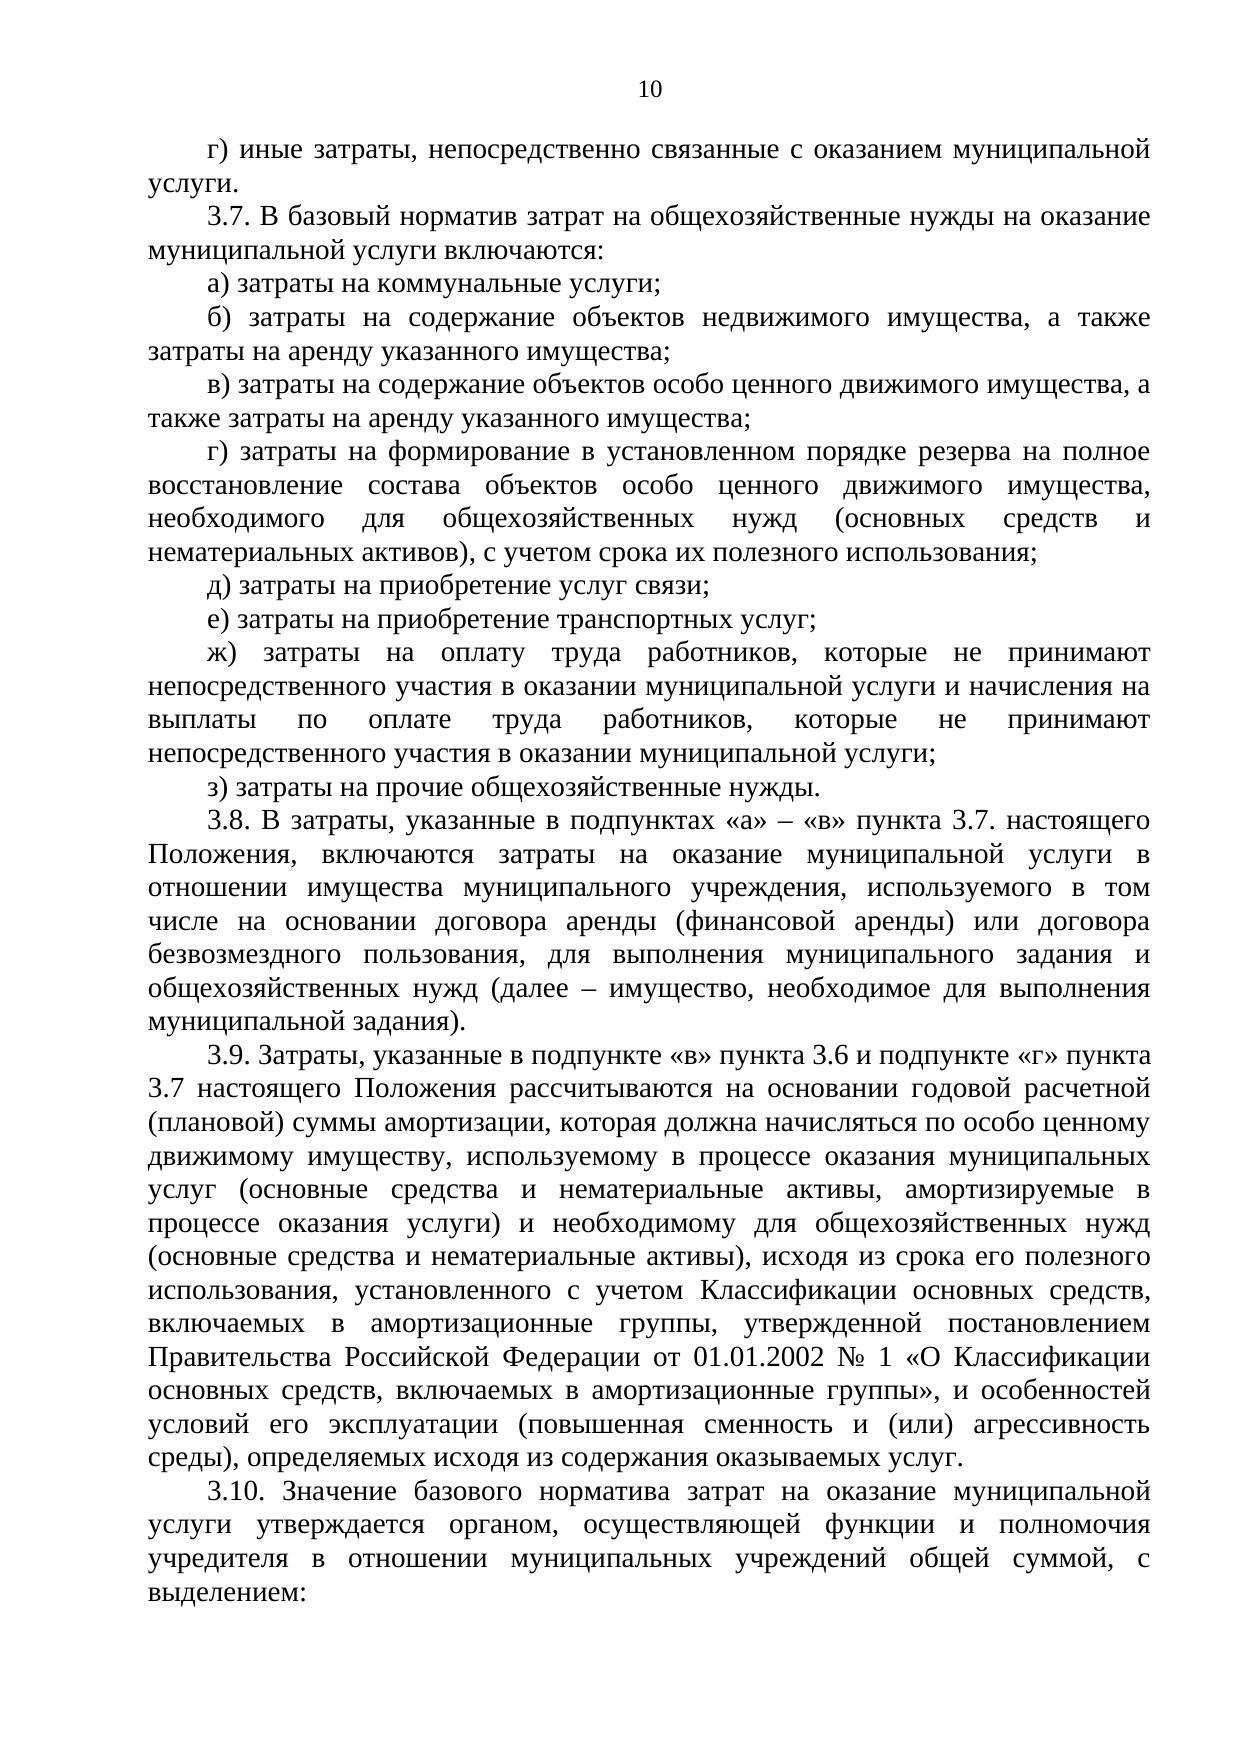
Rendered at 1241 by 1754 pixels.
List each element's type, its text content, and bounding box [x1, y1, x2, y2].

text в) затраты на содержание объектов особо ценного движимого имущества, а также затраты на аренду указанного имущества; [148, 366, 1152, 433]
text а) затраты на коммунальные услуги; [148, 266, 1152, 299]
text 3.9. Затраты, указанные в подпункте «в» пункта 3.6 и подпункте «г» пункта 3.7 настоящего Положения рассчитываются на основании годовой расчетной (плановой) суммы амортизации, которая должна начисляться по особо ценному движимому имуществу, используемому в процессе оказания муниципальных услуг (основные средства и нематериальные активы, амортизируемые в процессе оказания услуги) и необходимому для общехозяйственных нужд (основные средства и нематериальные активы), исходя из срока его полезного использования, установленного с учетом Классификации основных средств, включаемых в амортизационные группы, утвержденной постановлением Правительства Российской Федерации от 01.01.2002 № 1 «О Классификации основных средств, включаемых в амортизационные группы», и особенностей условий его эксплуатации (повышенная сменность и (или) агрессивность среды), определяемых исходя из содержания оказываемых услуг. [148, 1037, 1152, 1473]
text б) затраты на содержание объектов недвижимого имущества, а также затраты на аренду указанного имущества; [148, 299, 1152, 366]
text г) затраты на формирование в установленном порядке резерва на полное восстановление состава объектов особо ценного движимого имущества, необходимого для общехозяйственных нужд (основных средств и нематериальных активов), с учетом срока их полезного использования; [148, 433, 1152, 567]
text ж) затраты на оплату труда работников, которые не принимают непосредственного участия в оказании муниципальной услуги и начисления на выплаты по оплате труда работников, которые не принимают непосредственного участия в оказании муниципальной услуги; [148, 634, 1152, 769]
text д) затраты на приобретение услуг связи; [148, 567, 1152, 601]
text з) затраты на прочие общехозяйственные нужды. [148, 769, 1152, 802]
text г) иные затраты, непосредственно связанные с оказанием муниципальной услуги. [148, 131, 1152, 198]
text 3.10. Значение базового норматива затрат на оказание муниципальной услуги утверждается органом, осуществляющей функции и полномочия учредителя в отношении муниципальных учреждений общей суммой, с выделением: [148, 1473, 1152, 1607]
text е) затраты на приобретение транспортных услуг; [148, 601, 1152, 634]
text 3.8. В затраты, указанные в подпунктах «а» – «в» пункта 3.7. настоящего Положения, включаются затраты на оказание муниципальной услуги в отношении имущества муниципального учреждения, используемого в том числе на основании договора аренды (финансовой аренды) или договора безвозмездного пользования, для выполнения муниципального задания и общехозяйственных нужд (далее – имущество, необходимое для выполнения муниципальной задания). [148, 802, 1152, 1037]
text 3.7. В базовый норматив затрат на общехозяйственные нужды на оказание муниципальной услуги включаются: [148, 198, 1152, 266]
